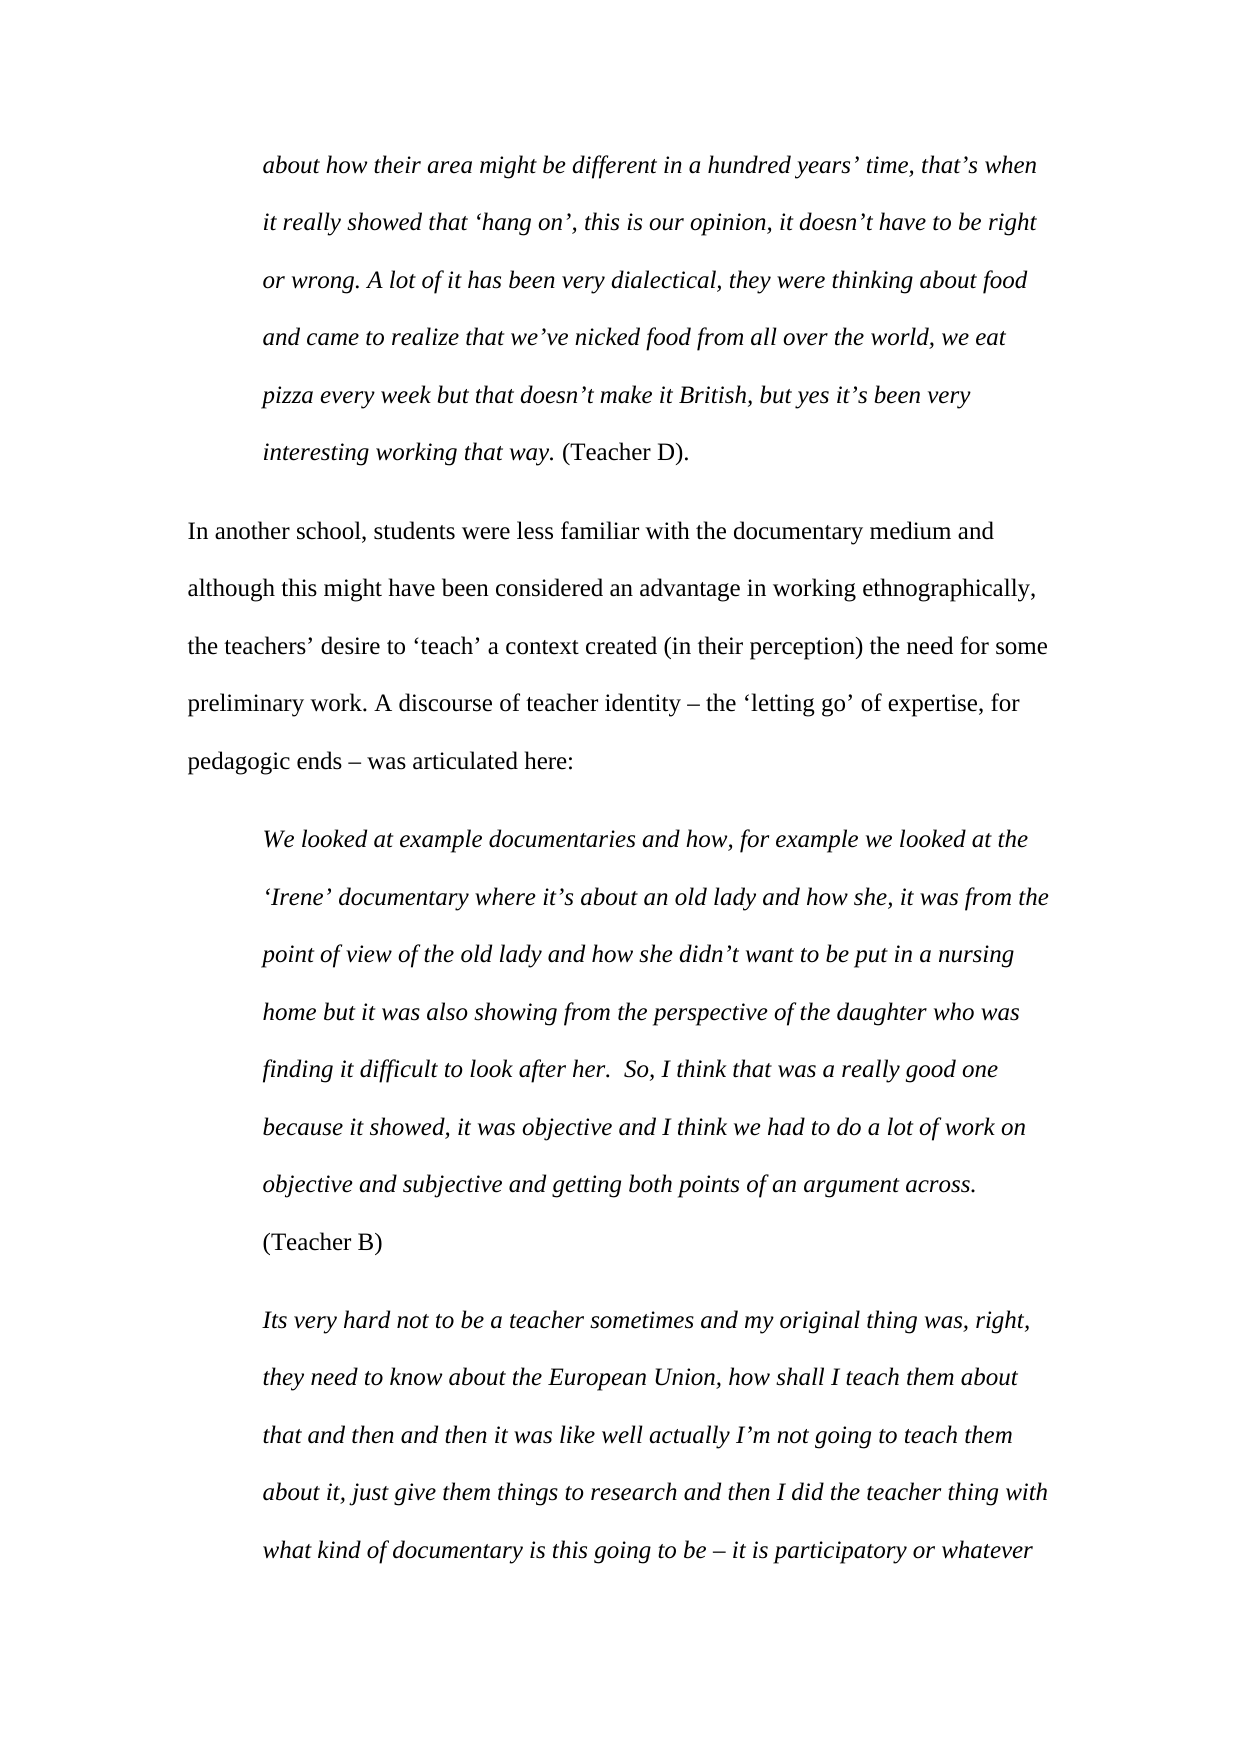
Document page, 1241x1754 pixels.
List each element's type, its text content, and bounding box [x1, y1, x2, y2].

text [262, 150, 1053, 466]
text In another school, students were less familiar with the documentary medium and although this might have been considered an advantage in working ethnographically, the teachers’ desire to ‘teach’ a context created (in their perception) the need for some preliminary work. A discourse of teacher identity – the ‘letting go’ of expertise, for pedagogic ends – was articulated here: [187, 516, 1053, 774]
text We looked at example documentaries and how, for example we looked at the ‘Irene’ documentary where it’s about an old lady and how she, it was from the point of view of the old lady and how she didn’t want to be put in a nursing home but it was also showing from the perspective of the daughter who was finding it difficult to look after her. So, I think that was a really good one because it showed, it was objective and I think we had to do a lot of work on objective and subjective and getting both points of an argument across. (Teacher B) [262, 824, 1053, 1255]
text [262, 1305, 1053, 1564]
